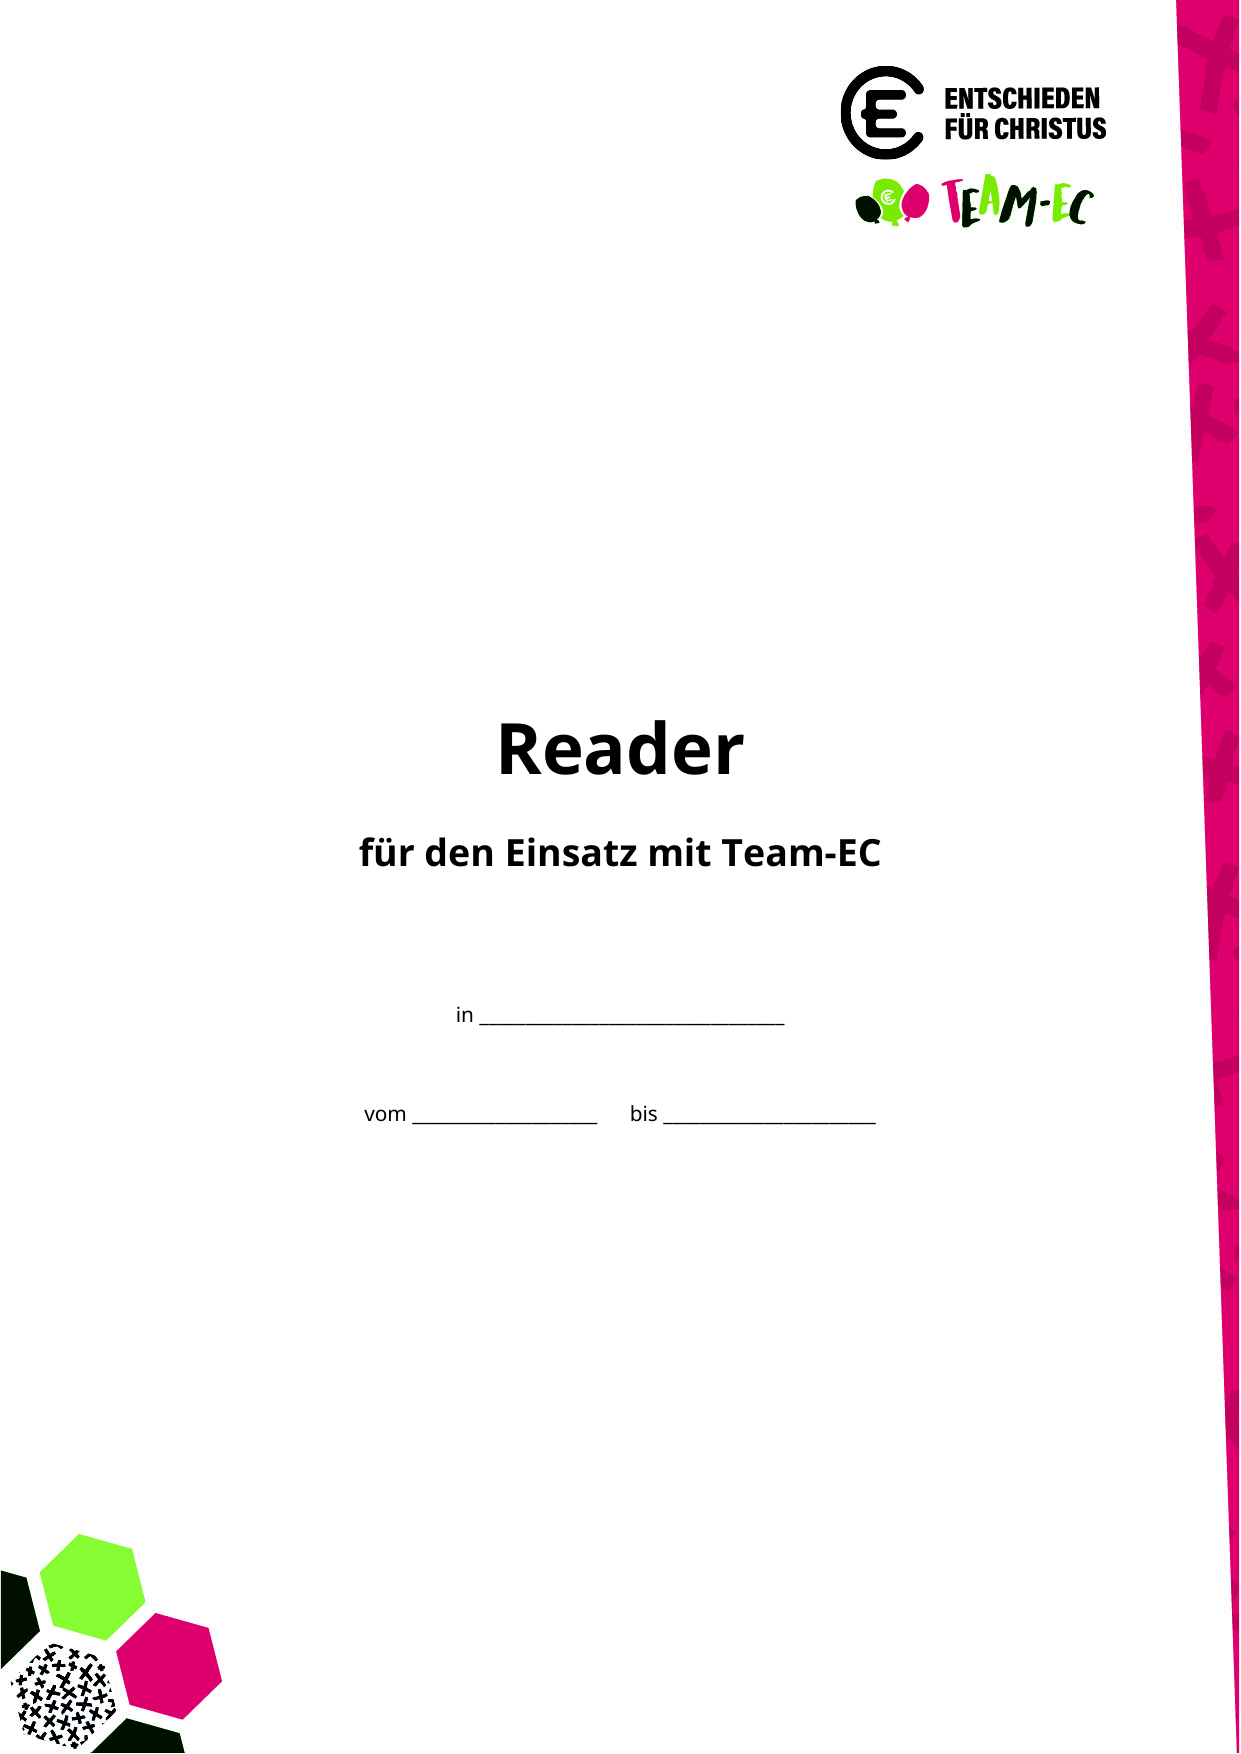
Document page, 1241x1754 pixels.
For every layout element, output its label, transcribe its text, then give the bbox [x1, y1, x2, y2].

text in _________________________________ [148, 1000, 1093, 1029]
text vom ____________________ bis _______________________ [148, 1099, 1093, 1127]
picture [0, 0, 1240, 1753]
text Reader [148, 699, 1093, 795]
text für den Einsatz mit Team-EC [148, 826, 1093, 877]
